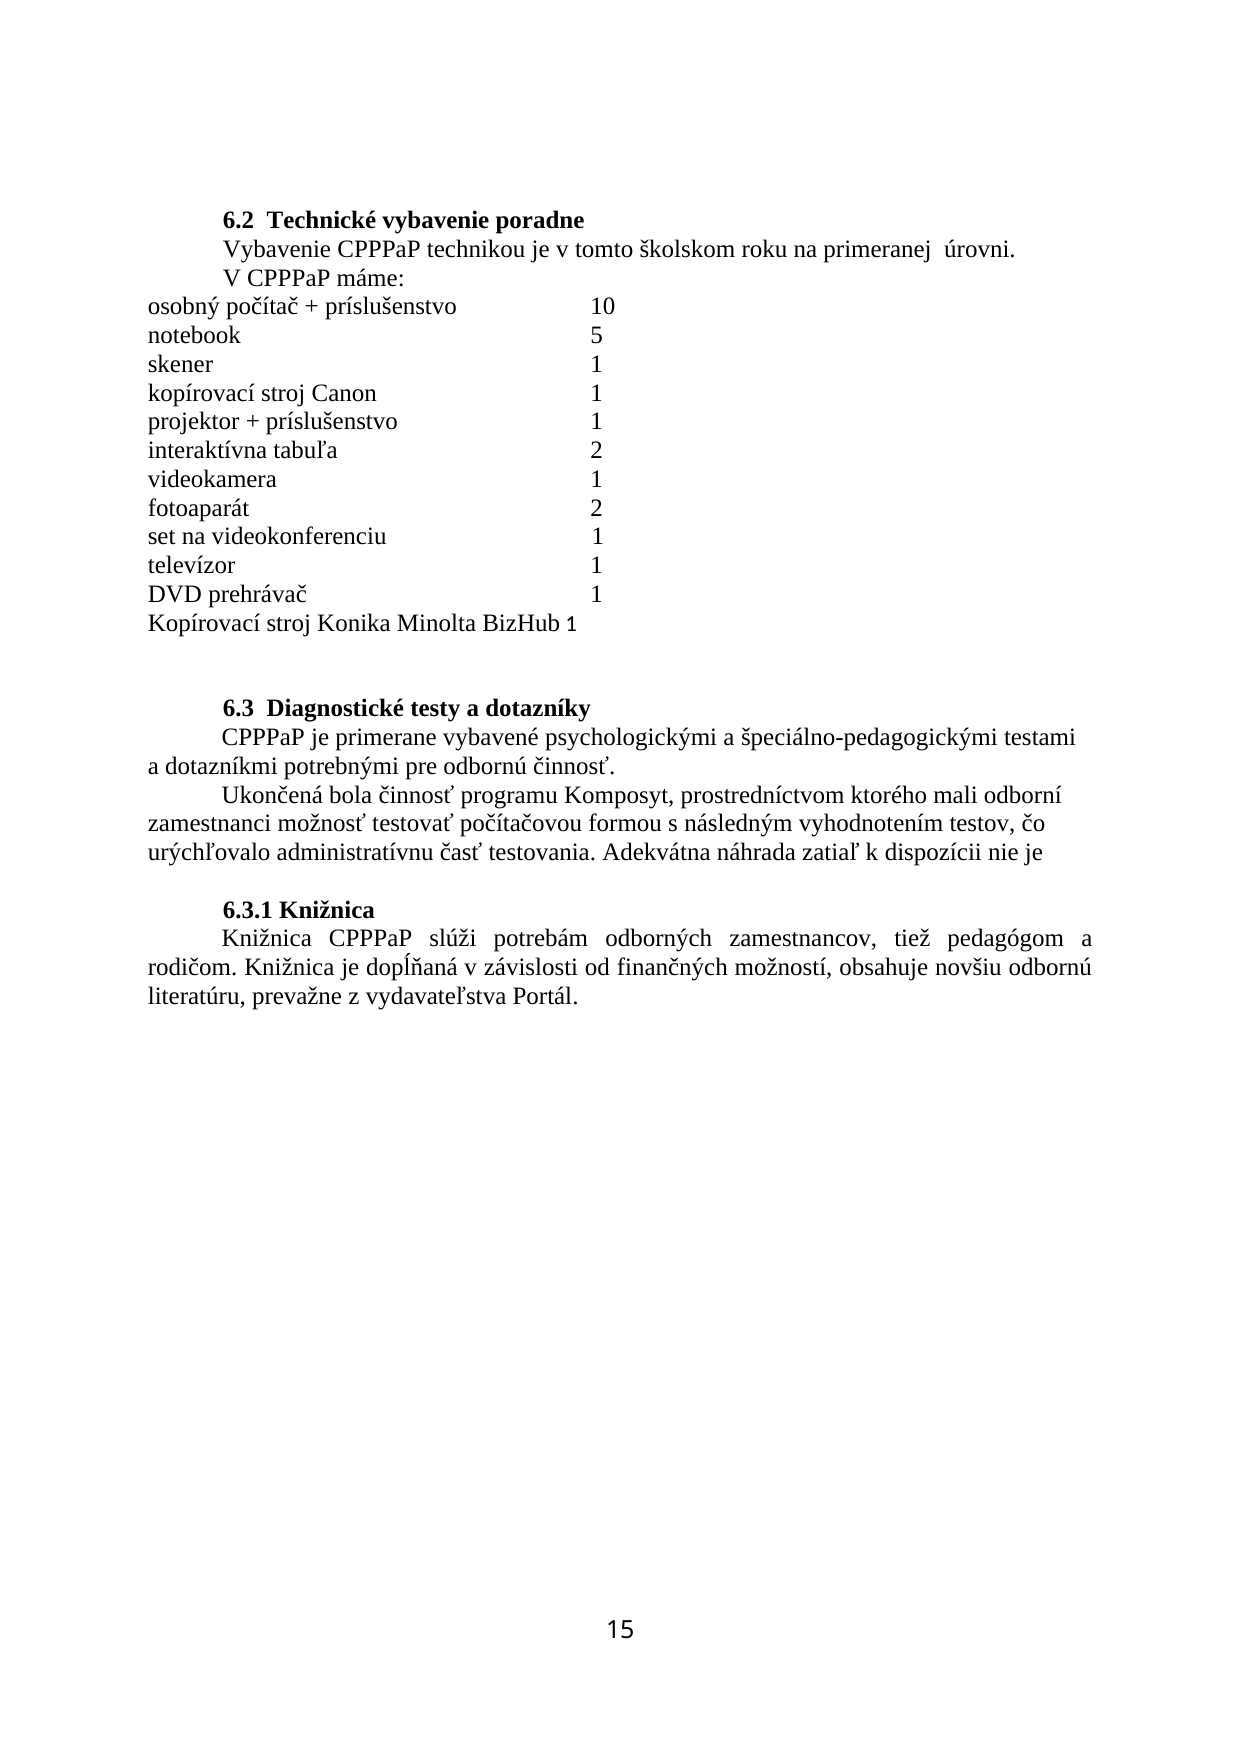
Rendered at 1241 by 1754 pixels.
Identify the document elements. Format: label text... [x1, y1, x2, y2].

subtitle Ukončená bola činnosť programu Komposyt, prostredníctvom ktorého mali odborní zamestnanci možnosť testovať počítačovou formou s následným vyhodnotením testov, čo urýchľovalo administratívnu časť testovania. Adekvátna náhrada zatiaľ k dispozícii nie je [148, 780, 1093, 866]
text notebook 5 skener 1 kopírovací stroj Canon 1 [148, 320, 1093, 406]
text interaktívna tabuľa 2 [148, 435, 1093, 464]
text DVD prehrávač 1 [148, 579, 1093, 608]
text Knižnica CPPPaP slúži potrebám odborných zamestnancov, tiež pedagógom a rodičom. Knižnica je dopĺňaná v závislosti od finančných možností, obsahuje novšiu odbornú literatúru, prevažne z vydavateľstva Portál. [148, 923, 1093, 1010]
text videokamera 1 [148, 464, 1093, 493]
text fotoaparát 2 [148, 493, 1093, 521]
text 6.3 Diagnostické testy a dotazníky [148, 693, 1093, 722]
text osobný počítač + príslušenstvo 10 [148, 291, 1093, 320]
text projektor + príslušenstvo 1 [148, 406, 1093, 435]
text set na videokonferenciu 1 [148, 521, 1093, 550]
text Vybavenie CPPPaP technikou je v tomto školskom roku na primeranej úrovni. [148, 234, 1093, 263]
text V CPPPaP máme: [148, 263, 1093, 291]
text 6.2 Technické vybavenie poradne [148, 205, 1093, 234]
text 6.3.1 Knižnica [148, 895, 1093, 923]
text televízor 1 [148, 550, 1093, 579]
subtitle CPPPaP je primerane vybavené psychologickými a špeciálno-pedagogickými testami a dotazníkmi potrebnými pre odbornú činnosť. [148, 722, 1093, 780]
text Kopírovací stroj Konika Minolta BizHub 1 [148, 608, 1093, 637]
